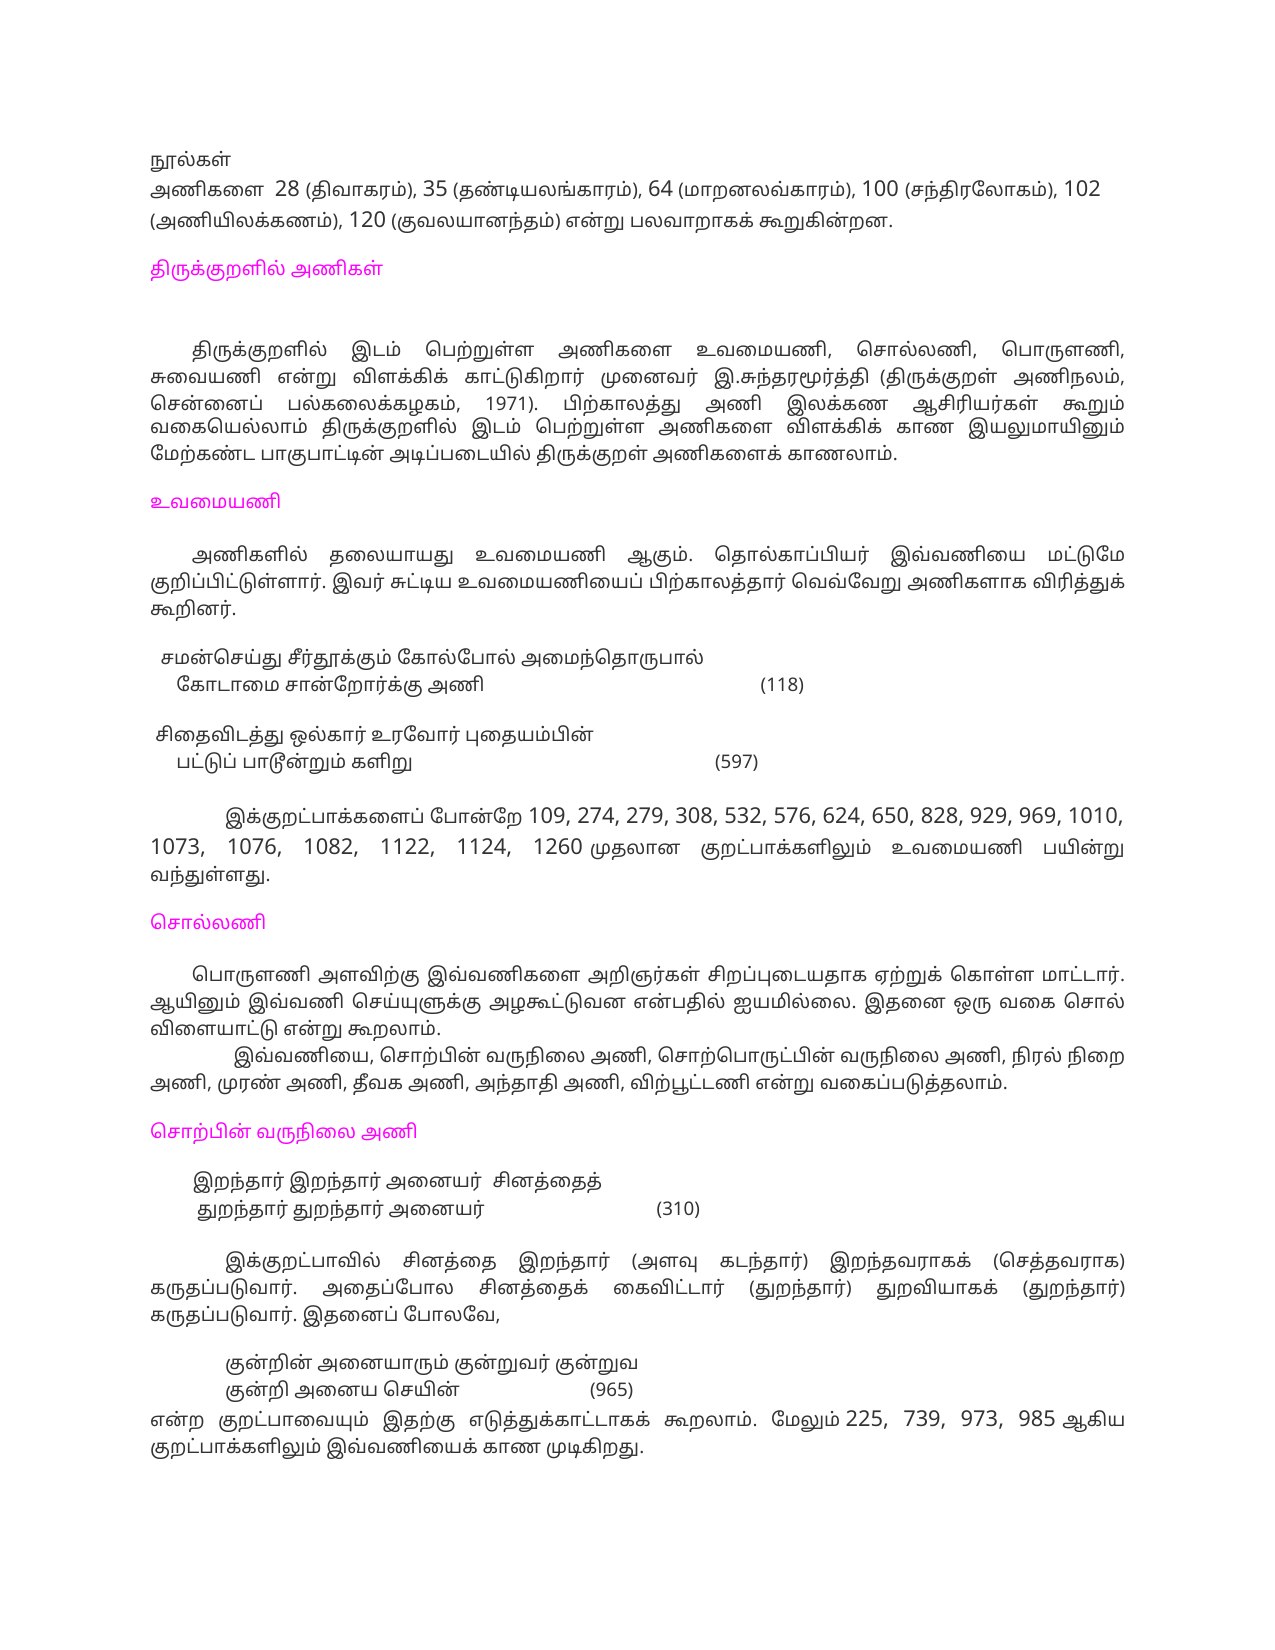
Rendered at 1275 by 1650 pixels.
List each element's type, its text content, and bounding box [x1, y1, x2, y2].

text சிதைவிடத்து ஒல்கார் உரவோர் புதையம்பின் [150, 724, 1125, 748]
text சொல்லணி [150, 913, 1125, 937]
text இக்குறட்பாக்களைப் போன்றே 109, 274, 279, 308, 532, 576, 624, 650, 828, 929, 969, 1010, 1073, 1076, 1082, 1122, 1124, 1260 முதலான குறட்பாக்களிலும் உவமையணி பயின்று வந்துள்ளது. [150, 801, 1125, 888]
text திருக்குறளில் அணிகள் [150, 259, 1125, 282]
text இக்குறட்பாவில் சினத்தை இறந்தார் (அளவு கடந்தார்) இறந்தவராகக் (செத்தவராக) கருதப்படுவார். அதைப்போல சினத்தைக் கைவிட்டார் (துறந்தார்) துறவியாகக் (துறந்தார்) கருதப்படுவார். இதனைப் போலவே, [150, 1247, 1125, 1328]
text துறந்தார் துறந்தார் அனையர் (310) [150, 1195, 1125, 1222]
text இவ்வணியை, சொற்பின் வருநிலை அணி, சொற்பொருட்பின் வருநிலை அணி, நிரல் நிறை அணி, முரண் அணி, தீவக அணி, அந்தாதி அணி, விற்பூட்டணி என்று வகைப்படுத்தலாம். [150, 1043, 1125, 1097]
text திருக்குறளில் இடம் பெற்றுள்ள அணிகளை உவமையணி, சொல்லணி, பொருளணி, சுவையணி என்று விளக்கிக் காட்டுகிறார் முனைவர் இ.சுந்தரமூர்த்தி (திருக்குறள் அணிநலம், சென்னைப் பல்கலைக்கழகம், 1971). பிற்காலத்து அணி இலக்கண ஆசிரியர்கள் கூறும் வகையெல்லாம் திருக்குறளில் இடம் பெற்றுள்ள அணிகளை விளக்கிக் காண இயலுமாயினும் மேற்கண்ட பாகுபாட்டின் அடிப்படையில் திருக்குறள் அணிகளைக் காணலாம். [150, 336, 1125, 467]
text கோடாமை சான்றோர்க்கு அணி (118) [150, 672, 1125, 699]
text குன்றின் அனையாரும் குன்றுவர் குன்றுவ [150, 1353, 1125, 1376]
text இறந்தார் இறந்தார் அனையர் சினத்தைத் [150, 1170, 1125, 1195]
text என்ற குறட்பாவையும் இதற்கு எடுத்துக்காட்டாகக் கூறலாம். மேலும் 225, 739, 973, 985 ஆகிய குறட்பாக்களிலும் இவ்வணியைக் காண முடிகிறது. [150, 1403, 1125, 1461]
text பொருளணி அளவிற்கு இவ்வணிகளை அறிஞர்கள் சிறப்புடையதாக ஏற்றுக் கொள்ள மாட்டார். ஆயினும் இவ்வணி செய்யுளுக்கு அழகூட்டுவன என்பதில் ஐயமில்லை. இதனை ஒரு வகை சொல் விளையாட்டு என்று கூறலாம். [150, 962, 1125, 1043]
text சொற்பின் வருநிலை அணி [150, 1122, 1125, 1145]
text அணிகளில் தலையாயது உவமையணி ஆகும். தொல்காப்பியர் இவ்வணியை மட்டுமே குறிப்பிட்டுள்ளார். இவர் சுட்டிய உவமையணியைப் பிற்காலத்தார் வெவ்வேறு அணிகளாக விரித்துக் கூறினர். [150, 541, 1125, 622]
text உவமையணி [150, 493, 1125, 516]
text பட்டுப் பாடூன்றும் களிறு (597) [150, 748, 1125, 775]
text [150, 150, 1125, 234]
text சமன்செய்து சீர்தூக்கும் கோல்போல் அமைந்தொருபால் [150, 647, 1125, 672]
text குன்றி அனைய செயின் (965) [150, 1376, 1125, 1403]
